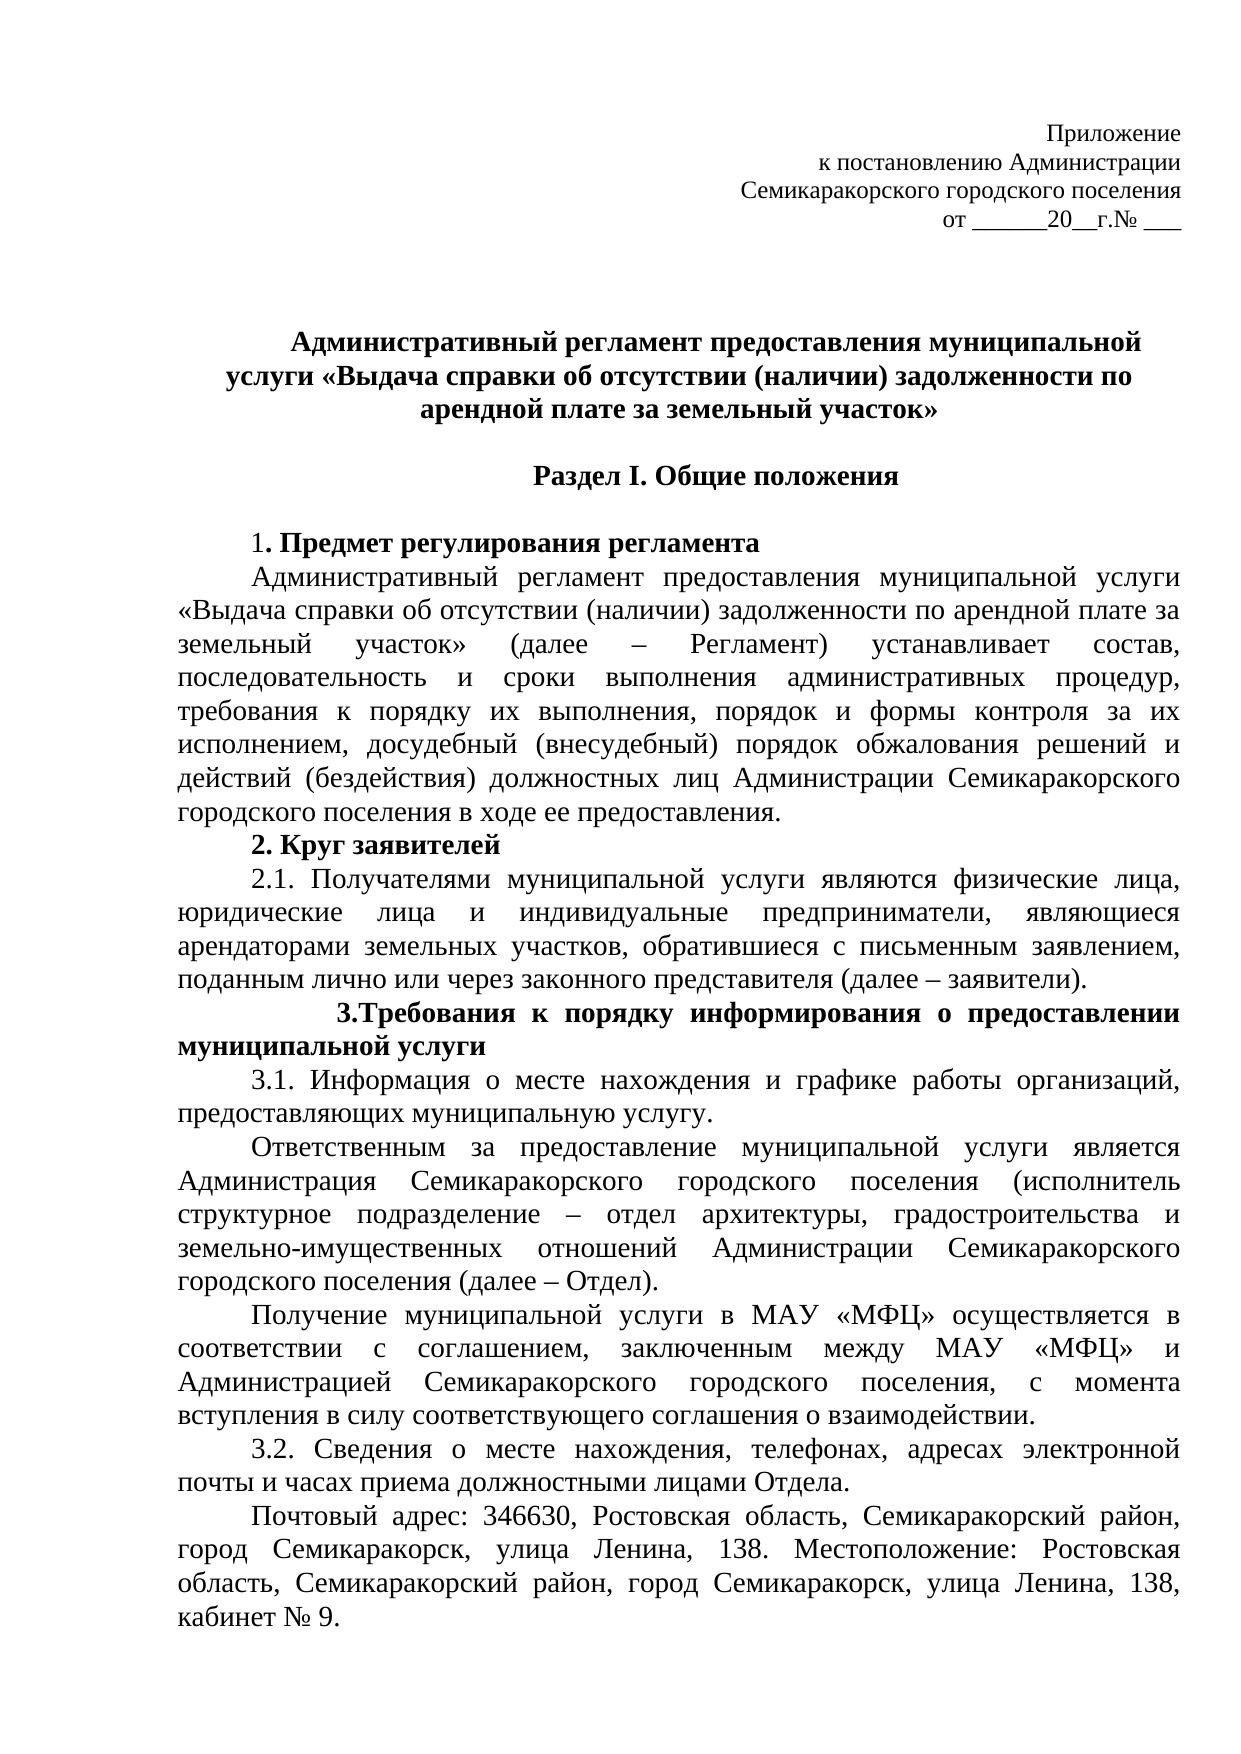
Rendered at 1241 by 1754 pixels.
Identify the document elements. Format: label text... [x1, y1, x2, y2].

text 2. Круг заявителей [177, 827, 1181, 861]
text Почтовый адрес: 346630, Ростовская область, Семикаракорский район, город Семикаракорск, улица Ленина, 138. Местоположение: Ростовская область, Семикаракорский район, город Семикаракорск, улица Ленина, 138, кабинет № 9. [177, 1498, 1181, 1632]
text Семикаракорского городского поселения [177, 176, 1181, 204]
text Административный регламент предоставления муниципальной услуги «Выдача справки об отсутствии (наличии) задолженности по арендной плате за земельный участок» (далее – Регламент) устанавливает состав, последовательность и сроки выполнения административных процедур, требования к порядку их выполнения, порядок и формы контроля за их исполнением, досудебный (внесудебный) порядок обжалования решений и действий (бездействия) должностных лиц Администрации Семикаракорского городского поселения в ходе ее предоставления. [177, 559, 1181, 827]
text 2.1. Получателями муниципальной услуги являются физические лица, юридические лица и индивидуальные предприниматели, являющиеся арендаторами земельных участков, обратившиеся с письменным заявлением, поданным лично или через законного представителя (далее – заявители). [177, 861, 1181, 995]
text Приложение [177, 118, 1181, 147]
text Административный регламент предоставления муниципальной услуги «Выдача справки об отсутствии (наличии) задолженности по арендной плате за земельный участок» [177, 324, 1181, 425]
text Раздел I. Общие положения [177, 458, 1181, 492]
text 1. Предмет регулирования регламента [177, 525, 1181, 559]
text от ______20__г.№ ___ [177, 204, 1181, 233]
text 3.1. Информация о месте нахождения и графике работы организаций, предоставляющих муниципальную услугу. [177, 1062, 1181, 1129]
text 3.2. Сведения о месте нахождения, телефонах, адресах электронной почты и часах приема должностными лицами Отдела. [177, 1431, 1181, 1498]
text Ответственным за предоставление муниципальной услуги является Администрация Семикаракорского городского поселения (исполнитель структурное подразделение – отдел архитектуры, градостроительства и земельно-имущественных отношений Администрации Семикаракорского городского поселения (далее – Отдел). [177, 1129, 1181, 1297]
text к постановлению Администрации [177, 147, 1181, 176]
text Получение муниципальной услуги в МАУ «МФЦ» осуществляется в соответствии с соглашением, заключенным между МАУ «МФЦ» и Администрацией Семикаракорского городского поселения, с момента вступления в силу соответствующего соглашения о взаимодействии. [177, 1297, 1181, 1431]
text 3.Требования к порядку информирования о предоставлении муниципальной услуги [177, 995, 1181, 1062]
